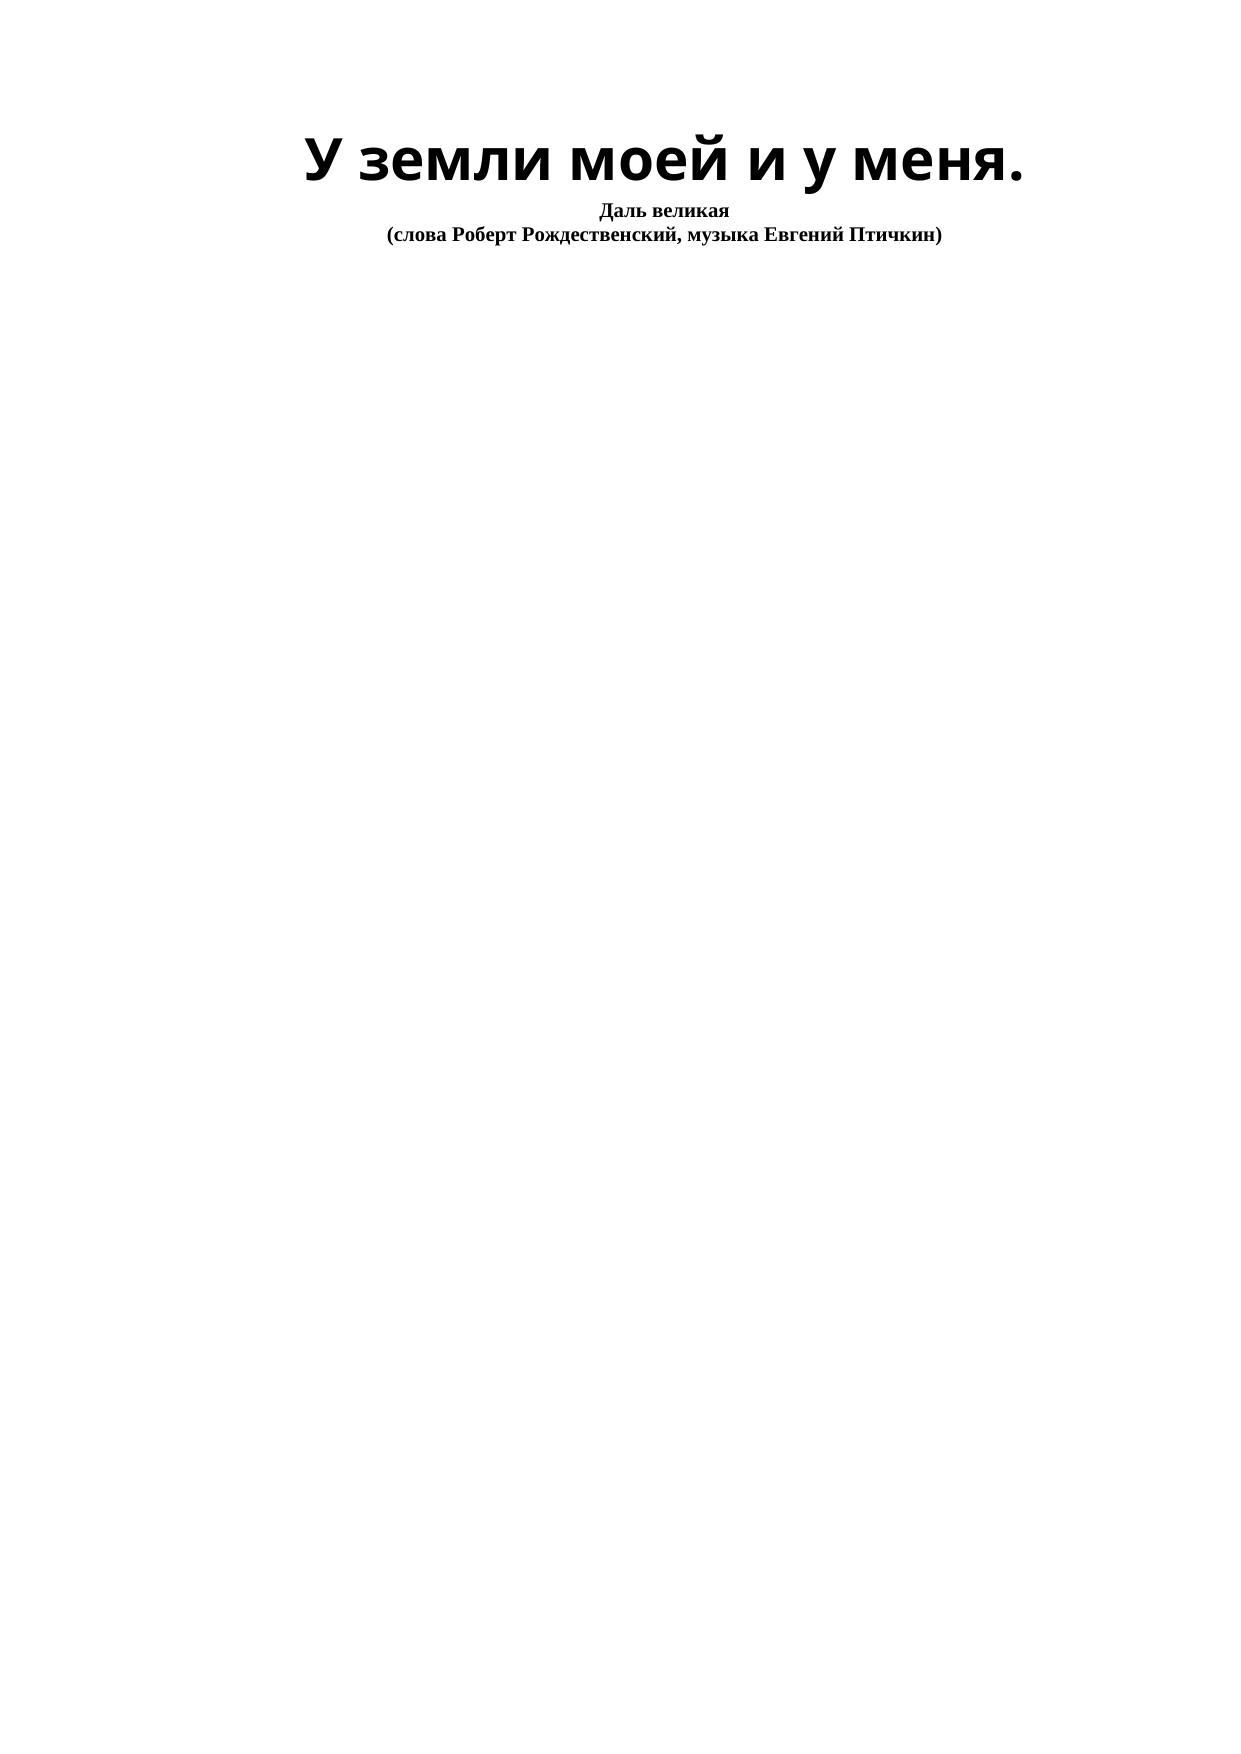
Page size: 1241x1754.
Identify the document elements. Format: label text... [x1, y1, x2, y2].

text У земли моей и у меня. [177, 118, 1152, 198]
text (слова Роберт Рождественский, музыка Евгений Птичкин) [177, 222, 1152, 246]
text Даль великая [177, 198, 1152, 222]
